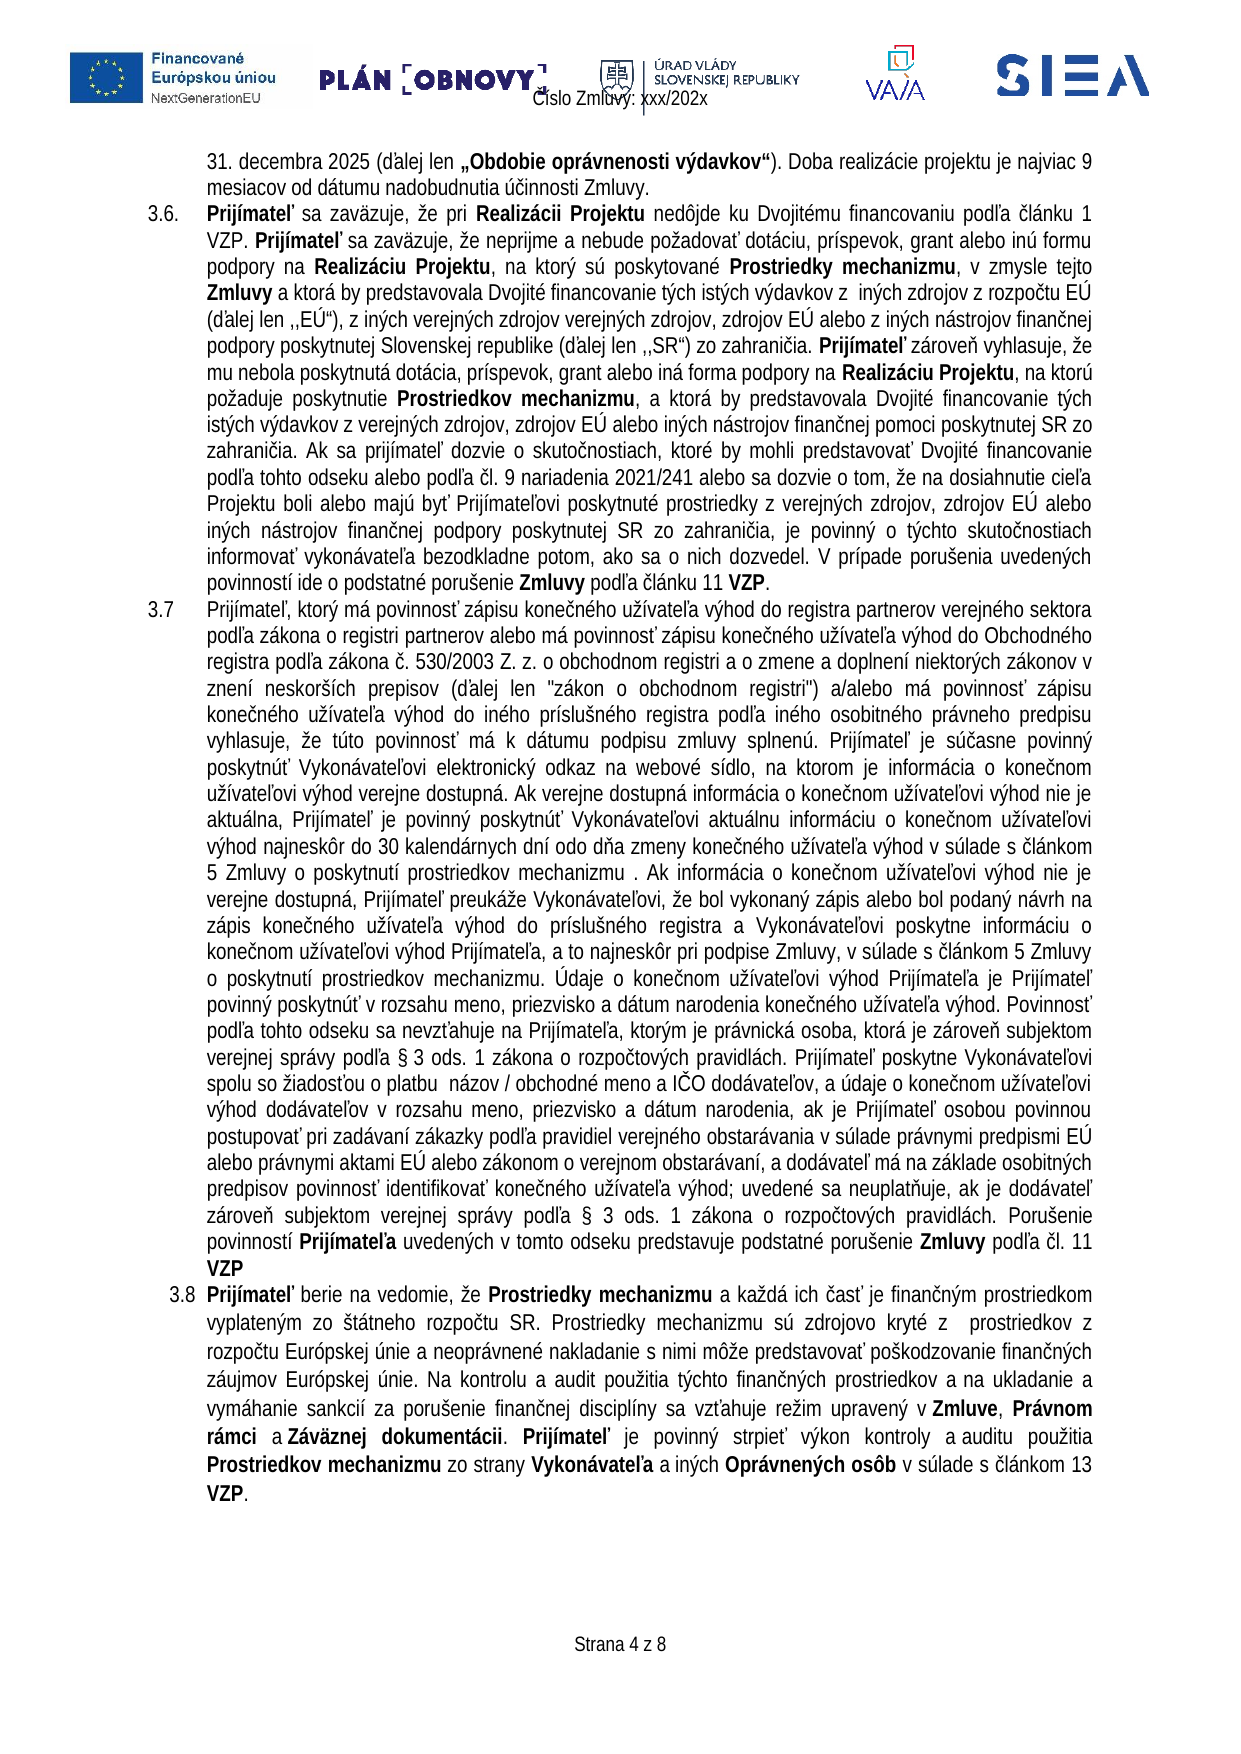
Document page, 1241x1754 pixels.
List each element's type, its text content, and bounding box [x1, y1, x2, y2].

picture [995, 54, 1149, 95]
list Prijímateľ sa zaväzuje, že pri Realizácii Projektu nedôjde ku Dvojitému financovaniu podľa článku 1 VZP. Prijímateľ sa zaväzuje, že neprijme a nebude požadovať dotáciu, príspevok, grant alebo inú formu podpory na Realizáciu Projektu, na ktorý sú poskytované Prostriedky mechanizmu, v zmysle tejto Zmluvy a ktorá by predstavovala Dvojité financovanie tých istých výdavkov z iných zdrojov z rozpočtu EÚ (ďalej len ,,EÚ“), z iných verejných zdrojov verejných zdrojov, zdrojov EÚ alebo z iných nástrojov finančnej podpory poskytnutej Slovenskej republike (ďalej len ,,SR“) zo zahraničia. Prijímateľ zároveň vyhlasuje, že mu nebola poskytnutá dotácia, príspevok, grant alebo iná forma podpory na Realizáciu Projektu, na ktorú požaduje poskytnutie Prostriedkov mechanizmu, a ktorá by predstavovala Dvojité financovanie tých istých výdavkov z verejných zdrojov, zdrojov EÚ alebo iných nástrojov finančnej pomoci poskytnutej SR zo zahraničia. Ak sa prijímateľ dozvie o skutočnostiach, ktoré by mohli predstavovať Dvojité financovanie podľa tohto odseku alebo podľa čl. 9 nariadenia 2021/241 alebo sa dozvie o tom, že na dosiahnutie cieľa Projektu boli alebo majú byť Prijímateľovi poskytnuté prostriedky z verejných zdrojov, zdrojov EÚ alebo iných nástrojov finančnej podpory poskytnutej SR zo zahraničia, je povinný o týchto skutočnostiach informovať vykonávateľa bezodkladne potom, ako sa o nich dozvedel. V prípade porušenia uvedených povinností ide o podstatné porušenie Zmluvy podľa článku 11 VZP. [148, 200, 1093, 596]
picture [861, 35, 927, 104]
picture [578, 40, 827, 130]
list Prijímateľ berie na vedomie, že Prostriedky mechanizmu a každá ich časť je finančným prostriedkom vyplateným zo štátneho rozpočtu SR. Prostriedky mechanizmu sú zdrojovo kryté z prostriedkov z rozpočtu Európskej únie a neoprávnené nakladanie s nimi môže predstavovať poškodzovanie finančných záujmov Európskej únie. Na kontrolu a audit použitia týchto finančných prostriedkov a na ukladanie a vymáhanie sankcií za porušenie finančnej disciplíny sa vzťahuje režim upravený v Zmluve, Právnom rámci a Záväznej dokumentácii. Prijímateľ je povinný strpieť výkon kontroly a auditu použitia Prostriedkov mechanizmu zo strany Vykonávateľa a iných Oprávnených osôb v súlade s článkom 13 VZP. [169, 1281, 1093, 1506]
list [148, 148, 1093, 200]
list Prijímateľ, ktorý má povinnosť zápisu konečného užívateľa výhod do registra partnerov verejného sektora podľa zákona o registri partnerov alebo má povinnosť zápisu konečného užívateľa výhod do Obchodného registra podľa zákona č. 530/2003 Z. z. o obchodnom registri a o zmene a doplnení niektorých zákonov v znení neskorších prepisov (ďalej len "zákon o obchodnom registri") a/alebo má povinnosť zápisu konečného užívateľa výhod do iného príslušného registra podľa iného osobitného právneho predpisu vyhlasuje, že túto povinnosť má k dátumu podpisu zmluvy splnenú. Prijímateľ je súčasne povinný poskytnúť Vykonávateľovi elektronický odkaz na webové sídlo, na ktorom je informácia o konečnom užívateľovi výhod verejne dostupná. Ak verejne dostupná informácia o konečnom užívateľovi výhod nie je aktuálna, Prijímateľ je povinný poskytnúť Vykonávateľovi aktuálnu informáciu o konečnom užívateľovi výhod najneskôr do 30 kalendárnych dní odo dňa zmeny konečného užívateľa výhod v súlade s článkom 5 Zmluvy o poskytnutí prostriedkov mechanizmu . Ak informácia o konečnom užívateľovi výhod nie je verejne dostupná, Prijímateľ preukáže Vykonávateľovi, že bol vykonaný zápis alebo bol podaný návrh na zápis konečného užívateľa výhod do príslušného registra a Vykonávateľovi poskytne informáciu o konečnom užívateľovi výhod Prijímateľa, a to najneskôr pri podpise Zmluvy, v súlade s článkom 5 Zmluvy o poskytnutí prostriedkov mechanizmu. Údaje o konečnom užívateľovi výhod Prijímateľa je Prijímateľ povinný poskytnúť v rozsahu meno, priezvisko a dátum narodenia konečného užívateľa výhod. Povinnosť podľa tohto odseku sa nevzťahuje na Prijímateľa, ktorým je právnická osoba, ktorá je zároveň subjektom verejnej správy podľa § 3 ods. 1 zákona o rozpočtových pravidlách. Prijímateľ poskytne Vykonávateľovi spolu so žiadosťou o platbu názov / obchodné meno a IČO dodávateľov, a údaje o konečnom užívateľovi výhod dodávateľov v rozsahu meno, priezvisko a dátum narodenia, ak je Prijímateľ osobou povinnou postupovať pri zadávaní zákazky podľa pravidiel verejného obstarávania v súlade právnymi predpismi EÚ alebo právnymi aktami EÚ alebo zákonom o verejnom obstarávaní, a dodávateľ má na základe osobitných predpisov povinnosť identifikovať konečného užívateľa výhod; uvedené sa neuplatňuje, ak je dodávateľ zároveň subjektom verejnej správy podľa § 3 ods. 1 zákona o rozpočtových pravidlách. Porušenie povinností Prijímateľa uvedených v tomto odseku predstavuje podstatné porušenie Zmluvy podľa čl. 11 VZP [148, 596, 1093, 1281]
picture [578, 92, 584, 100]
picture [64, 29, 561, 128]
